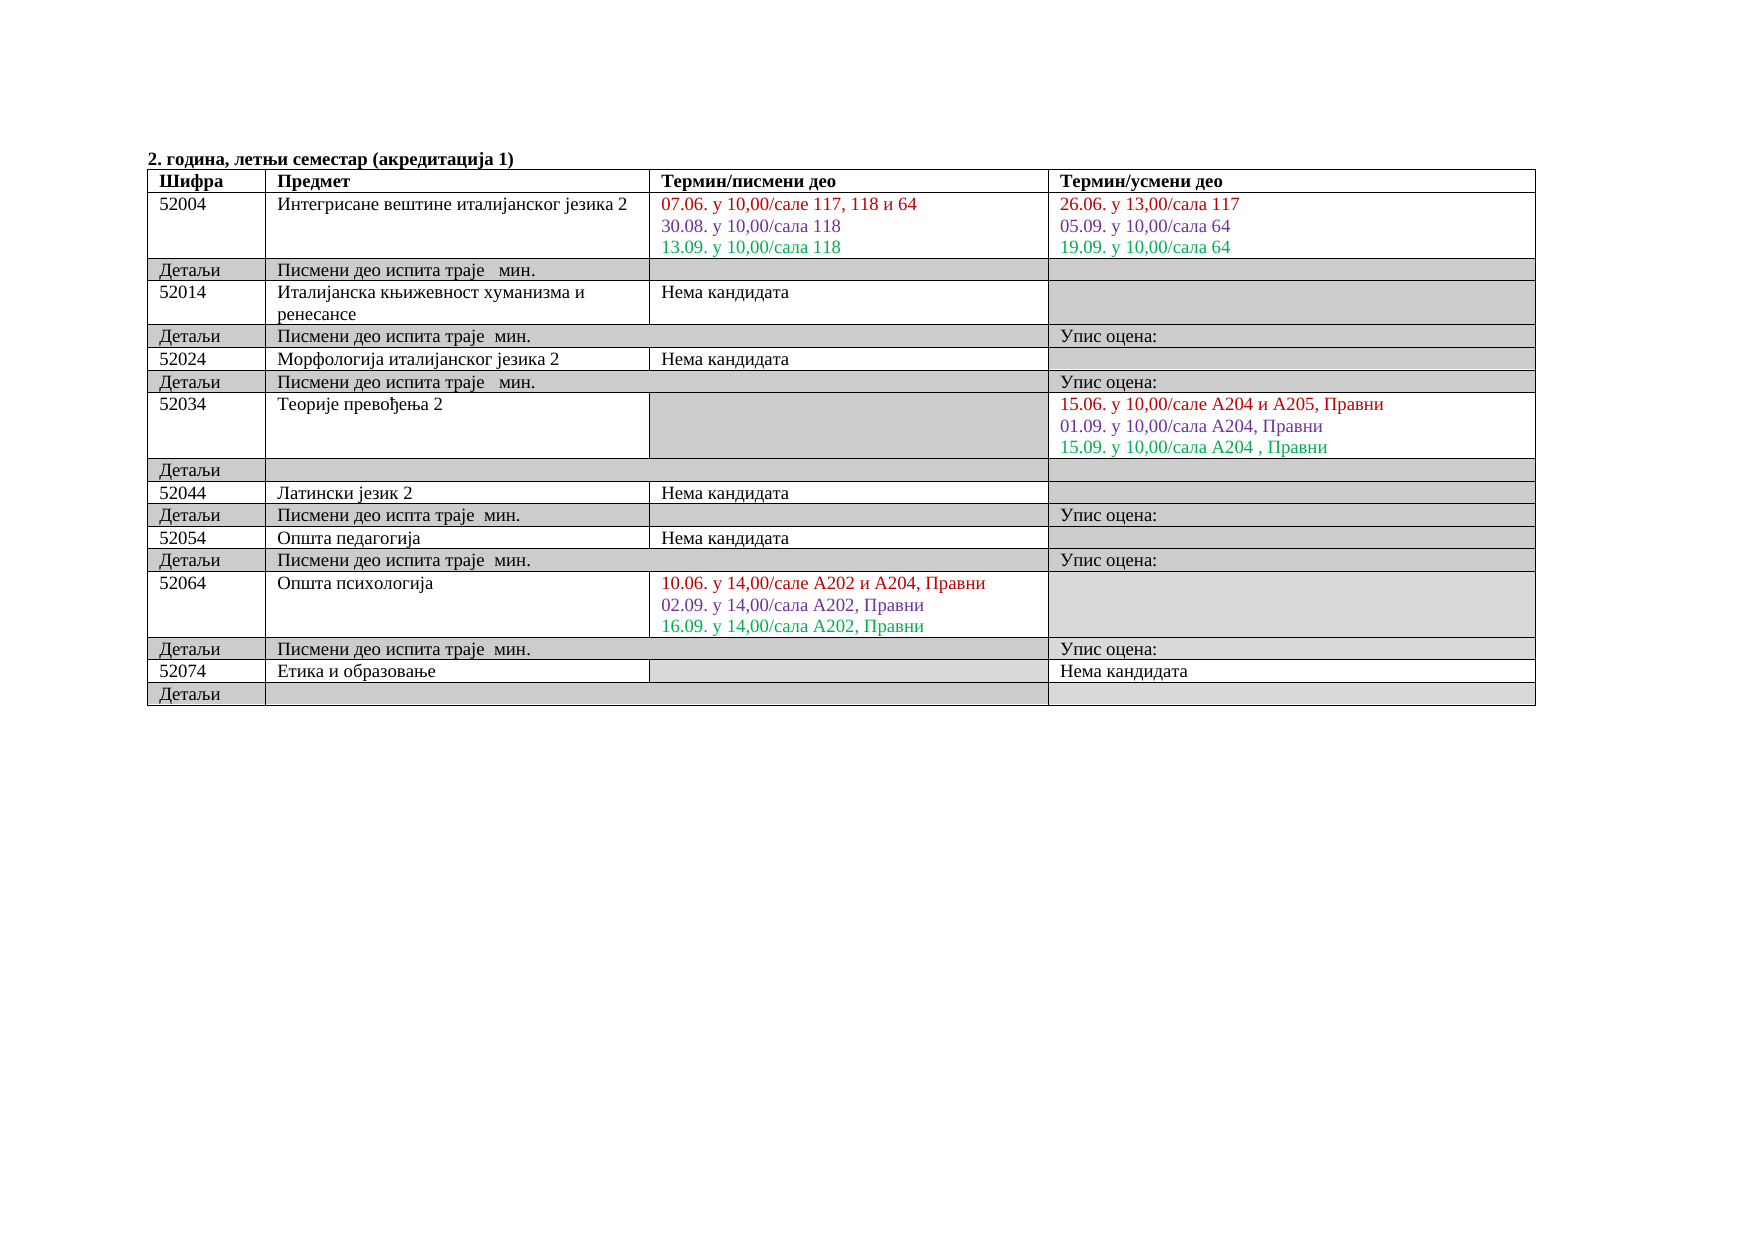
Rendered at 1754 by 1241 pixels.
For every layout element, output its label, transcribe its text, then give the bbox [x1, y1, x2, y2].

table_cell 52004 [148, 193, 265, 258]
table_cell Теорије превођења 2 [266, 393, 649, 458]
table_cell [650, 393, 1048, 458]
table_cell Нема кандидата [650, 348, 1048, 369]
table_cell [1049, 572, 1535, 637]
table_cell Латински језик 2 [266, 482, 649, 503]
table_cell [1049, 281, 1535, 324]
table_cell 26.06. у 13,00/сала 117 05.09. у 10,00/сала 64 19.09. у 10,00/сала 64 [1049, 193, 1535, 258]
table_cell Писмени део испита траје мин. [266, 325, 1048, 347]
table_header Предмет [266, 170, 649, 192]
table_cell Писмени део испита траје мин. [266, 371, 1048, 392]
table_cell Детаљи [148, 325, 265, 347]
table_header Термин/усмени део [1049, 170, 1535, 192]
table_cell [1049, 259, 1535, 280]
table_cell Упис оцена: [1049, 638, 1535, 659]
table_cell Упис оцена: [1049, 504, 1535, 526]
table_cell [266, 683, 1048, 704]
table_cell 52064 [148, 572, 265, 637]
table_cell Писмени део испта траје мин. [266, 504, 649, 526]
table_cell Упис оцена: [1049, 549, 1535, 571]
table_cell 52074 [148, 660, 265, 682]
table_cell Етика и образовање [266, 660, 649, 682]
table_cell Детаљи [148, 683, 265, 704]
table_cell Нема кандидата [1049, 660, 1535, 682]
table_cell Упис оцена: [1049, 371, 1535, 392]
table_cell Општа психологија [266, 572, 649, 637]
table_cell 52014 [148, 281, 265, 324]
table_cell Нема кандидата [650, 281, 1048, 324]
table_cell Детаљи [148, 371, 265, 392]
table_cell Општа педагогија [266, 527, 649, 548]
table_cell [1049, 348, 1535, 369]
table_cell 52044 [148, 482, 265, 503]
table_cell 52024 [148, 348, 265, 369]
table_cell [650, 504, 1048, 526]
text 2. година, летњи семестар (акредитација 1) [148, 148, 1606, 169]
table_cell Интегрисане вештине италијанског језика 2 [266, 193, 649, 258]
table_cell Детаљи [148, 259, 265, 280]
table_cell 15.06. у 10,00/сале А204 и А205, Правни 01.09. у 10,00/сала А204, Правни 15.09. у 10,00/сала А204 , Правни [1049, 393, 1535, 458]
table_cell Писмени део испита траје мин. [266, 549, 1048, 571]
table_header Термин/писмени део [650, 170, 1048, 192]
table_cell [1049, 527, 1535, 548]
table_cell Детаљи [148, 549, 265, 571]
table_header Шифра [148, 170, 265, 192]
table_cell [1049, 683, 1535, 704]
table_cell [650, 259, 1048, 280]
table_cell 52034 [148, 393, 265, 458]
table_cell [1049, 459, 1535, 481]
table_cell [266, 459, 1048, 481]
table_cell Нема кандидата [650, 482, 1048, 503]
table_cell Нема кандидата [650, 527, 1048, 548]
table_cell 07.06. у 10,00/сале 117, 118 и 64 30.08. у 10,00/сала 118 13.09. у 10,00/сала 118 [650, 193, 1048, 258]
table_cell [650, 660, 1048, 682]
table_cell Писмени део испита траје мин. [266, 259, 649, 280]
table_cell Упис оцена: [1049, 325, 1535, 347]
table_cell 52054 [148, 527, 265, 548]
table_cell 10.06. у 14,00/салe А202 и А204, Правни 02.09. у 14,00/сала А202, Правни 16.09. у 14,00/сала А202, Правни [650, 572, 1048, 637]
table_cell Италијанска књижевност хуманизма и ренесансе [266, 281, 649, 324]
table_cell Детаљи [148, 638, 265, 659]
table_cell Морфологија италијанског језика 2 [266, 348, 649, 369]
table_cell Писмени део испита траје мин. [266, 638, 1048, 659]
table_cell Детаљи [148, 504, 265, 526]
table_cell Детаљи [148, 459, 265, 481]
table_cell [1049, 482, 1535, 503]
